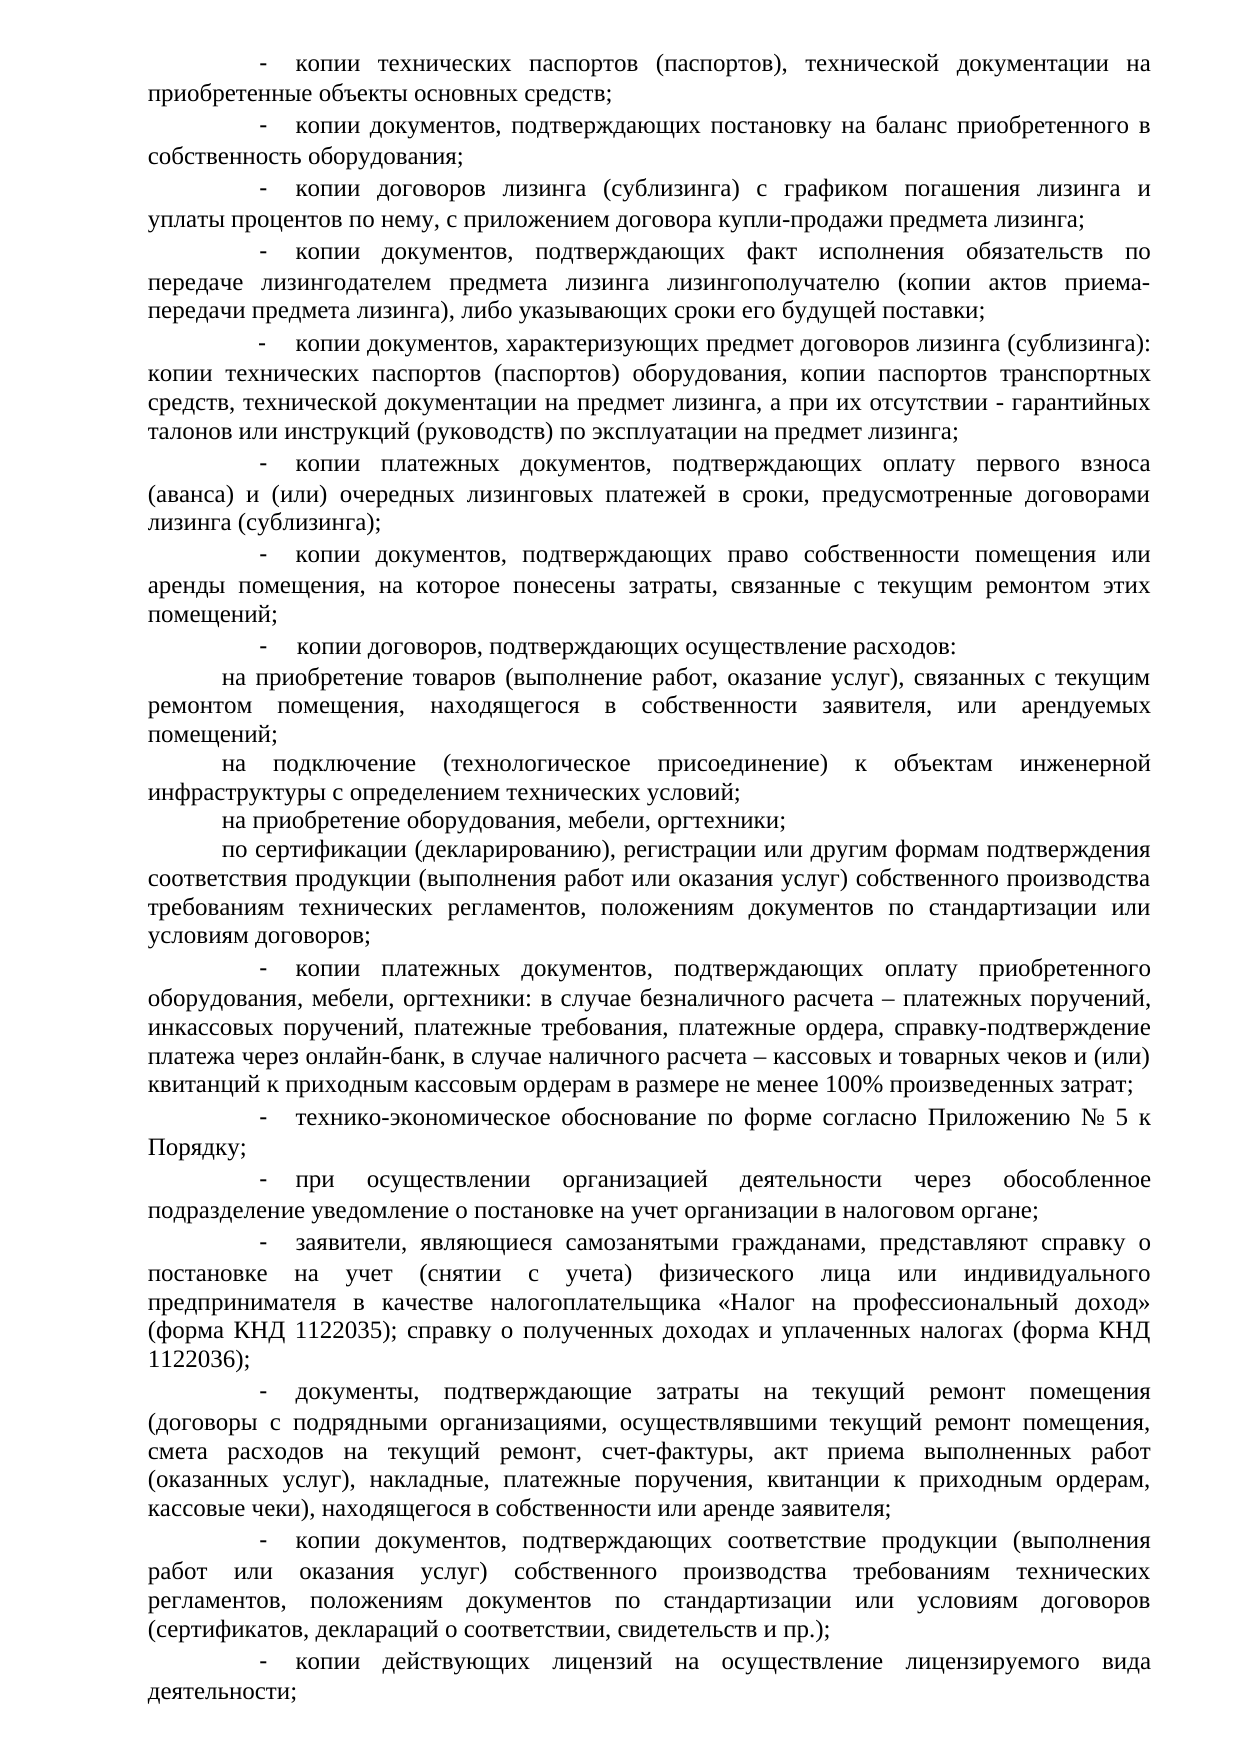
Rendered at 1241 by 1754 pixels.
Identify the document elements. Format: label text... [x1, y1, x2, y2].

list копии договоров, подтверждающих осуществление расходов: [259, 628, 1152, 662]
list документы, подтверждающие затраты на текущий ремонт помещения (договоры с подрядными организациями, осуществлявшими текущий ремонт помещения, смета расходов на текущий ремонт, счет-фактуры, акт приема выполненных работ (оказанных услуг), накладные, платежные поручения, квитанции к приходным ордерам, кассовые чеки), находящегося в собственности или аренде заявителя; [148, 1373, 1152, 1522]
list копии договоров лизинга (сублизинга) с графиком погашения лизинга и уплаты процентов по нему, с приложением договора купли-продажи предмета лизинга; [148, 170, 1152, 233]
list копии документов, характеризующих предмет договоров лизинга (сублизинга): копии технических паспортов (паспортов) оборудования, копии паспортов транспортных средств, технической документации на предмет лизинга, а при их отсутствии - гарантийных талонов или инструкций (руководств) по эксплуатации на предмет лизинга; [148, 324, 1152, 444]
list копии платежных документов, подтверждающих оплату приобретенного оборудования, мебели, оргтехники: в случае безналичного расчета – платежных поручений, инкассовых поручений, платежные требования, платежные ордера, справку-подтверждение платежа через онлайн-банк, в случае наличного расчета – кассовых и товарных чеков и (или) квитанций к приходным кассовым ордерам в размере не менее 100% произведенных затрат; [148, 949, 1152, 1098]
list копии документов, подтверждающих право собственности помещения или аренды помещения, на которое понесены затраты, связанные с текущим ремонтом этих помещений; [148, 536, 1152, 628]
text на приобретение оборудования, мебели, оргтехники; [222, 806, 1152, 834]
list копии платежных документов, подтверждающих оплату первого взноса (аванса) и (или) очередных лизинговых платежей в сроки, предусмотренные договорами лизинга (сублизинга); [148, 444, 1152, 536]
list копии действующих лицензий на осуществление лицензируемого вида деятельности; [148, 1642, 1152, 1705]
list копии документов, подтверждающих факт исполнения обязательств по передаче лизингодателем предмета лизинга лизингополучателю (копии актов приема-передачи предмета лизинга), либо указывающих сроки его будущей поставки; [148, 233, 1152, 324]
list копии документов, подтверждающих постановку на баланс приобретенного в собственность оборудования; [148, 107, 1152, 170]
text по сертификации (декларированию), регистрации или другим формам подтверждения соответствия продукции (выполнения работ или оказания услуг) собственного производства требованиям технических регламентов, положениям документов по стандартизации или условиям договоров; [148, 834, 1152, 949]
list копии документов, подтверждающих соответствие продукции (выполнения работ или оказания услуг) собственного производства требованиям технических регламентов, положениям документов по стандартизации или условиям договоров (сертификатов, деклараций о соответствии, свидетельств и пр.); [148, 1522, 1152, 1642]
text на приобретение товаров (выполнение работ, оказание услуг), связанных с текущим ремонтом помещения, находящегося в собственности заявителя, или арендуемых помещений; [148, 662, 1152, 748]
list технико-экономическое обоснование по форме согласно Приложению № 5 к Порядку; [148, 1098, 1152, 1161]
text на подключение (технологическое присоединение) к объектам инженерной инфраструктуры с определением технических условий; [148, 748, 1152, 806]
list при осуществлении организацией деятельности через обособленное подразделение уведомление о постановке на учет организации в налоговом органе; [148, 1161, 1152, 1224]
list копии технических паспортов (паспортов), технической документации на приобретенные объекты основных средств; [148, 44, 1152, 107]
list заявители, являющиеся самозанятыми гражданами, представляют справку о постановке на учет (снятии с учета) физического лица или индивидуального предпринимателя в качестве налогоплательщика «Налог на профессиональный доход» (форма КНД 1122035); справку о полученных доходах и уплаченных налогах (форма КНД 1122036); [148, 1224, 1152, 1373]
